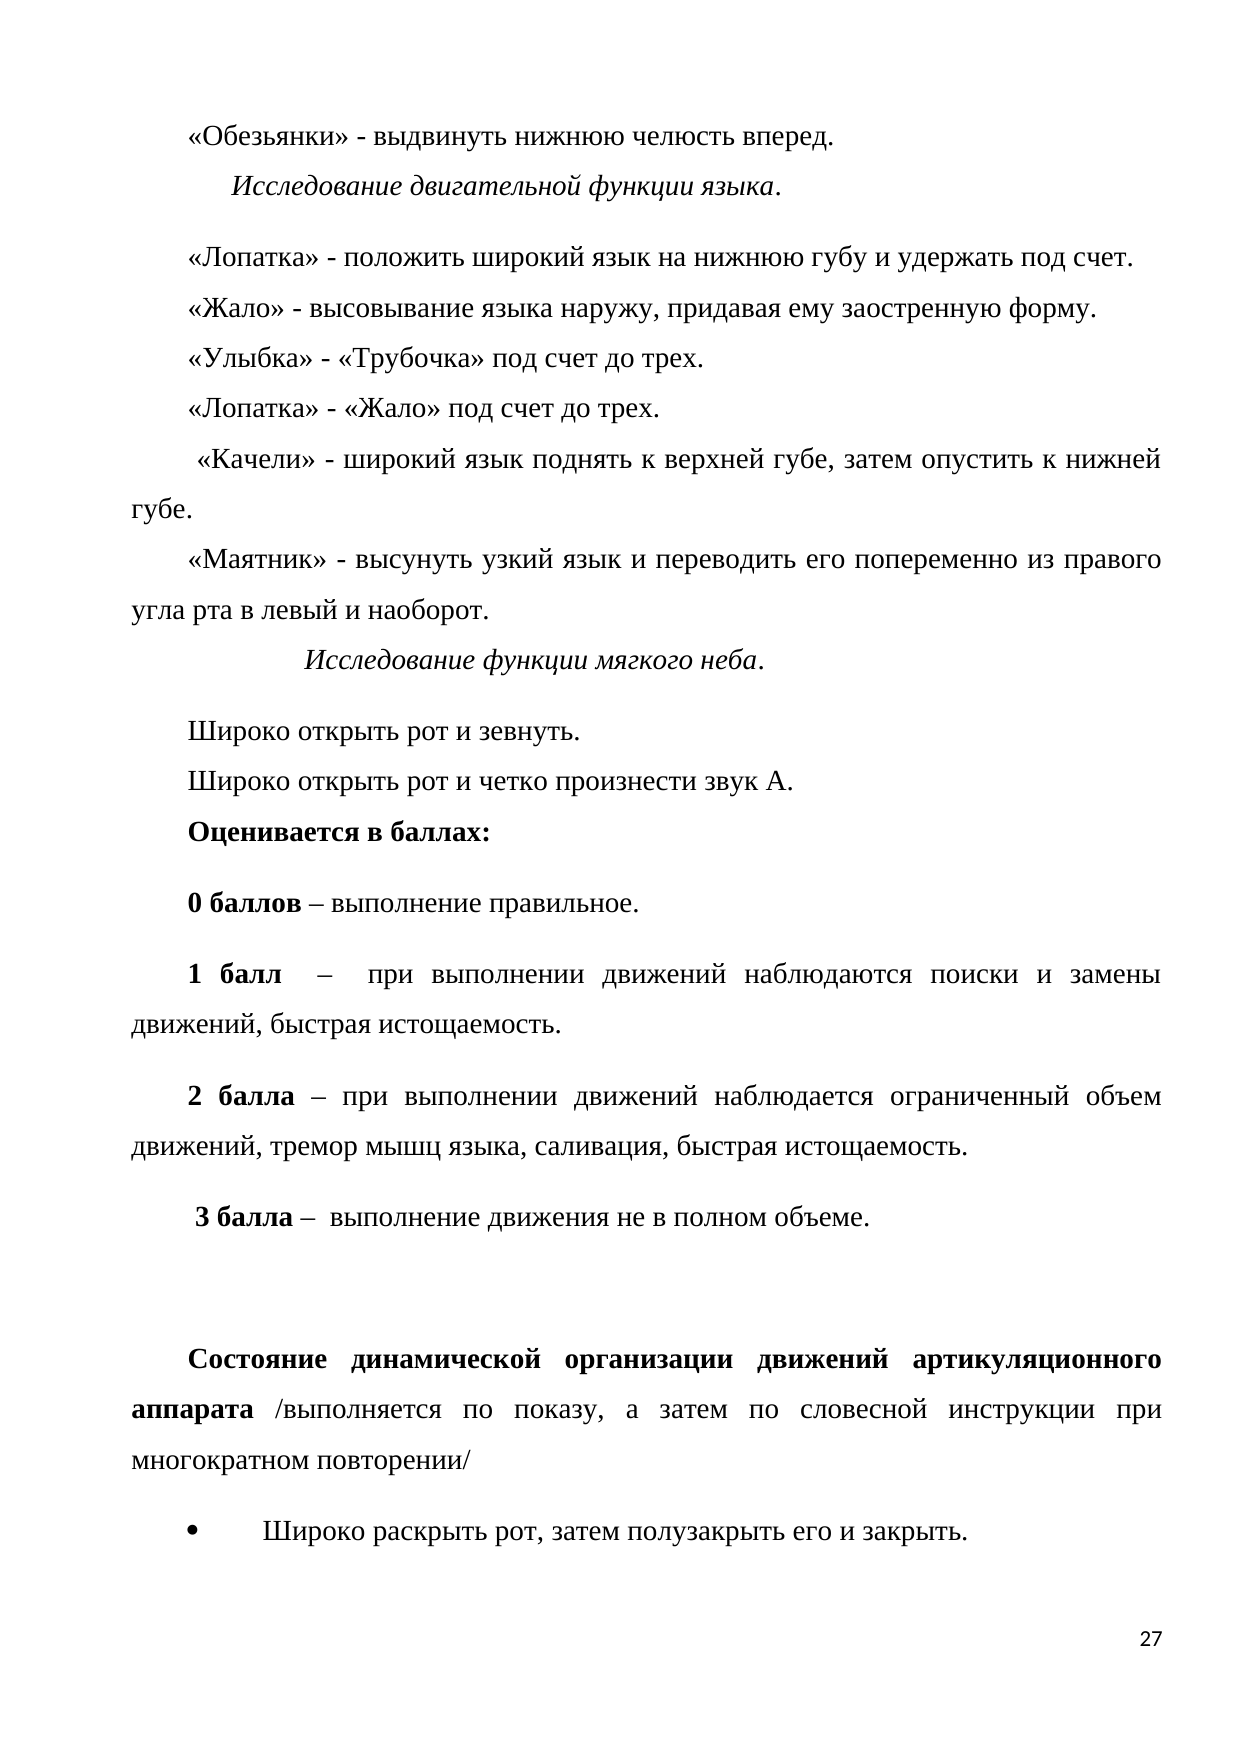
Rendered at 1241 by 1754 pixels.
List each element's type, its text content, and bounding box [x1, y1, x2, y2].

text Исследование функции мягкого неба. [131, 642, 1162, 676]
list Широко раскрыть рот, затем полузакрыть его и закрыть. [131, 1513, 1162, 1547]
text «Лопатка» - «Жало» под счет до трех. [131, 391, 1162, 424]
text «Лопатка» - положить широкий язык на нижнюю губу и удержать под счет. [131, 239, 1162, 273]
text 1 балл – при выполнении движений наблюдаются поиски и замены движений, быстрая истощаемость. [131, 956, 1162, 1040]
text 2 балла – при выполнении движений наблюдается ограниченный объем движений, тремор мышц языка, саливация, быстрая истощаемость. [131, 1078, 1162, 1161]
text «Жало» - высовывание языка наружу, придавая ему заостренную форму. [131, 290, 1162, 323]
text «Маятник» - высунуть узкий язык и переводить его попеременно из правого угла рта в левый и наоборот. [131, 541, 1162, 625]
text Широко открыть рот и четко произнести звук А. [131, 763, 1162, 797]
text «Обезьянки» - выдвинуть нижнюю челюсть вперед. [131, 118, 1162, 152]
text Исследование двигательной функции языка. [131, 168, 1162, 202]
text «Качели» - широкий язык поднять к верхней губе, затем опустить к нижней губе. [131, 441, 1162, 525]
text Состояние динамической организации движений артикуляционного аппарата /выполняется по показу, а затем по словесной инструкции при многократном повторении/ [131, 1341, 1162, 1476]
text Оценивается в баллах: [131, 814, 1162, 847]
text «Улыбка» - «Трубочка» под счет до трех. [131, 340, 1162, 374]
text Широко открыть рот и зевнуть. [131, 713, 1162, 747]
text 3 балла – выполнение движения не в полном объеме. [131, 1199, 1162, 1233]
text 0 баллов – выполнение правильное. [131, 885, 1162, 918]
